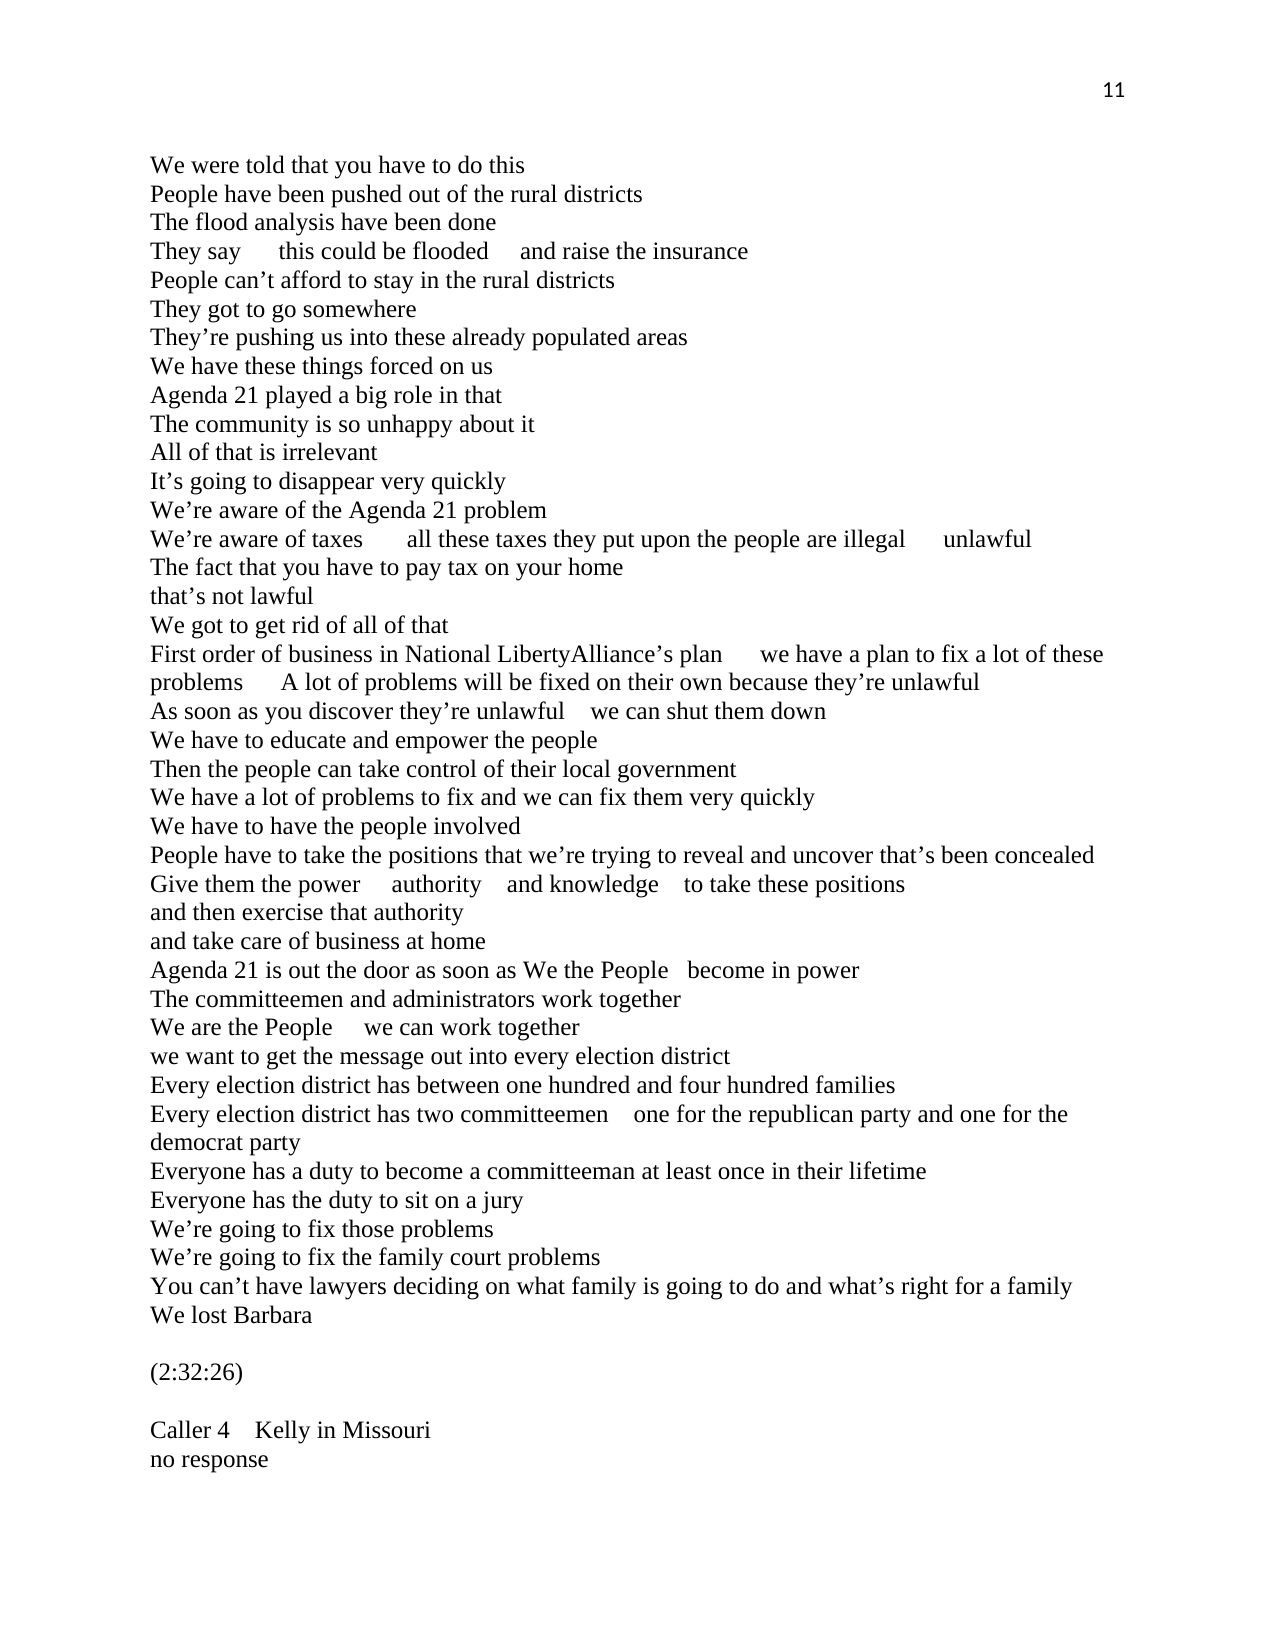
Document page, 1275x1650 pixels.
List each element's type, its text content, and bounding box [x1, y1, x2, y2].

text Everyone has the duty to sit on a jury [150, 1185, 1125, 1214]
text Every election district has between one hundred and four hundred families [150, 1070, 1125, 1099]
text We’re aware of the Agenda 21 problem [150, 495, 1125, 524]
text We lost Barbara [150, 1300, 1125, 1329]
text we want to get the message out into every election district [150, 1041, 1125, 1070]
text Give them the power authority and knowledge to take these positions [150, 869, 1125, 897]
text People have been pushed out of the rural districts [150, 179, 1125, 207]
text Everyone has a duty to become a committeeman at least once in their lifetime [150, 1156, 1125, 1185]
text We have these things forced on us [150, 351, 1125, 380]
text and take care of business at home [150, 926, 1125, 955]
text They got to go somewhere [150, 294, 1125, 322]
text The committeemen and administrators work together [150, 984, 1125, 1012]
text and then exercise that authority [150, 897, 1125, 926]
text The flood analysis have been done [150, 207, 1125, 236]
text (2:32:26) [150, 1357, 1125, 1386]
text People have to take the positions that we’re trying to reveal and uncover that’s been concealed [150, 840, 1125, 869]
text We were told that you have to do this [150, 150, 1125, 179]
text All of that is irrelevant [150, 437, 1125, 466]
text We have a lot of problems to fix and we can fix them very quickly [150, 782, 1125, 811]
text People can’t afford to stay in the rural districts [150, 265, 1125, 294]
text First order of business in National LibertyAlliance’s plan we have a plan to fix a lot of these problems A lot of problems will be fixed on their own because they’re unlawful [150, 639, 1125, 696]
text We have to have the people involved [150, 811, 1125, 840]
text Caller 4 Kelly in Missouri [150, 1415, 1125, 1444]
text We got to get rid of all of that [150, 610, 1125, 639]
text We’re aware of taxes all these taxes they put upon the people are illegal unlawful [150, 524, 1125, 552]
text You can’t have lawyers deciding on what family is going to do and what’s right for a family [150, 1271, 1125, 1300]
text We’re going to fix those problems [150, 1214, 1125, 1242]
text They say this could be flooded and raise the insurance [150, 236, 1125, 265]
text We are the People we can work together [150, 1012, 1125, 1041]
text Every election district has two committeemen one for the republican party and one for the democrat party [150, 1099, 1125, 1156]
text We have to educate and empower the people [150, 725, 1125, 754]
text We’re going to fix the family court problems [150, 1242, 1125, 1271]
text It’s going to disappear very quickly [150, 466, 1125, 495]
text The fact that you have to pay tax on your home [150, 552, 1125, 581]
text that’s not lawful [150, 581, 1125, 610]
text They’re pushing us into these already populated areas [150, 322, 1125, 351]
text Agenda 21 is out the door as soon as We the People become in power [150, 955, 1125, 984]
text The community is so unhappy about it [150, 409, 1125, 437]
text no response [150, 1444, 1125, 1472]
text Then the people can take control of their local government [150, 754, 1125, 782]
text Agenda 21 played a big role in that [150, 380, 1125, 409]
text As soon as you discover they’re unlawful we can shut them down [150, 696, 1125, 725]
